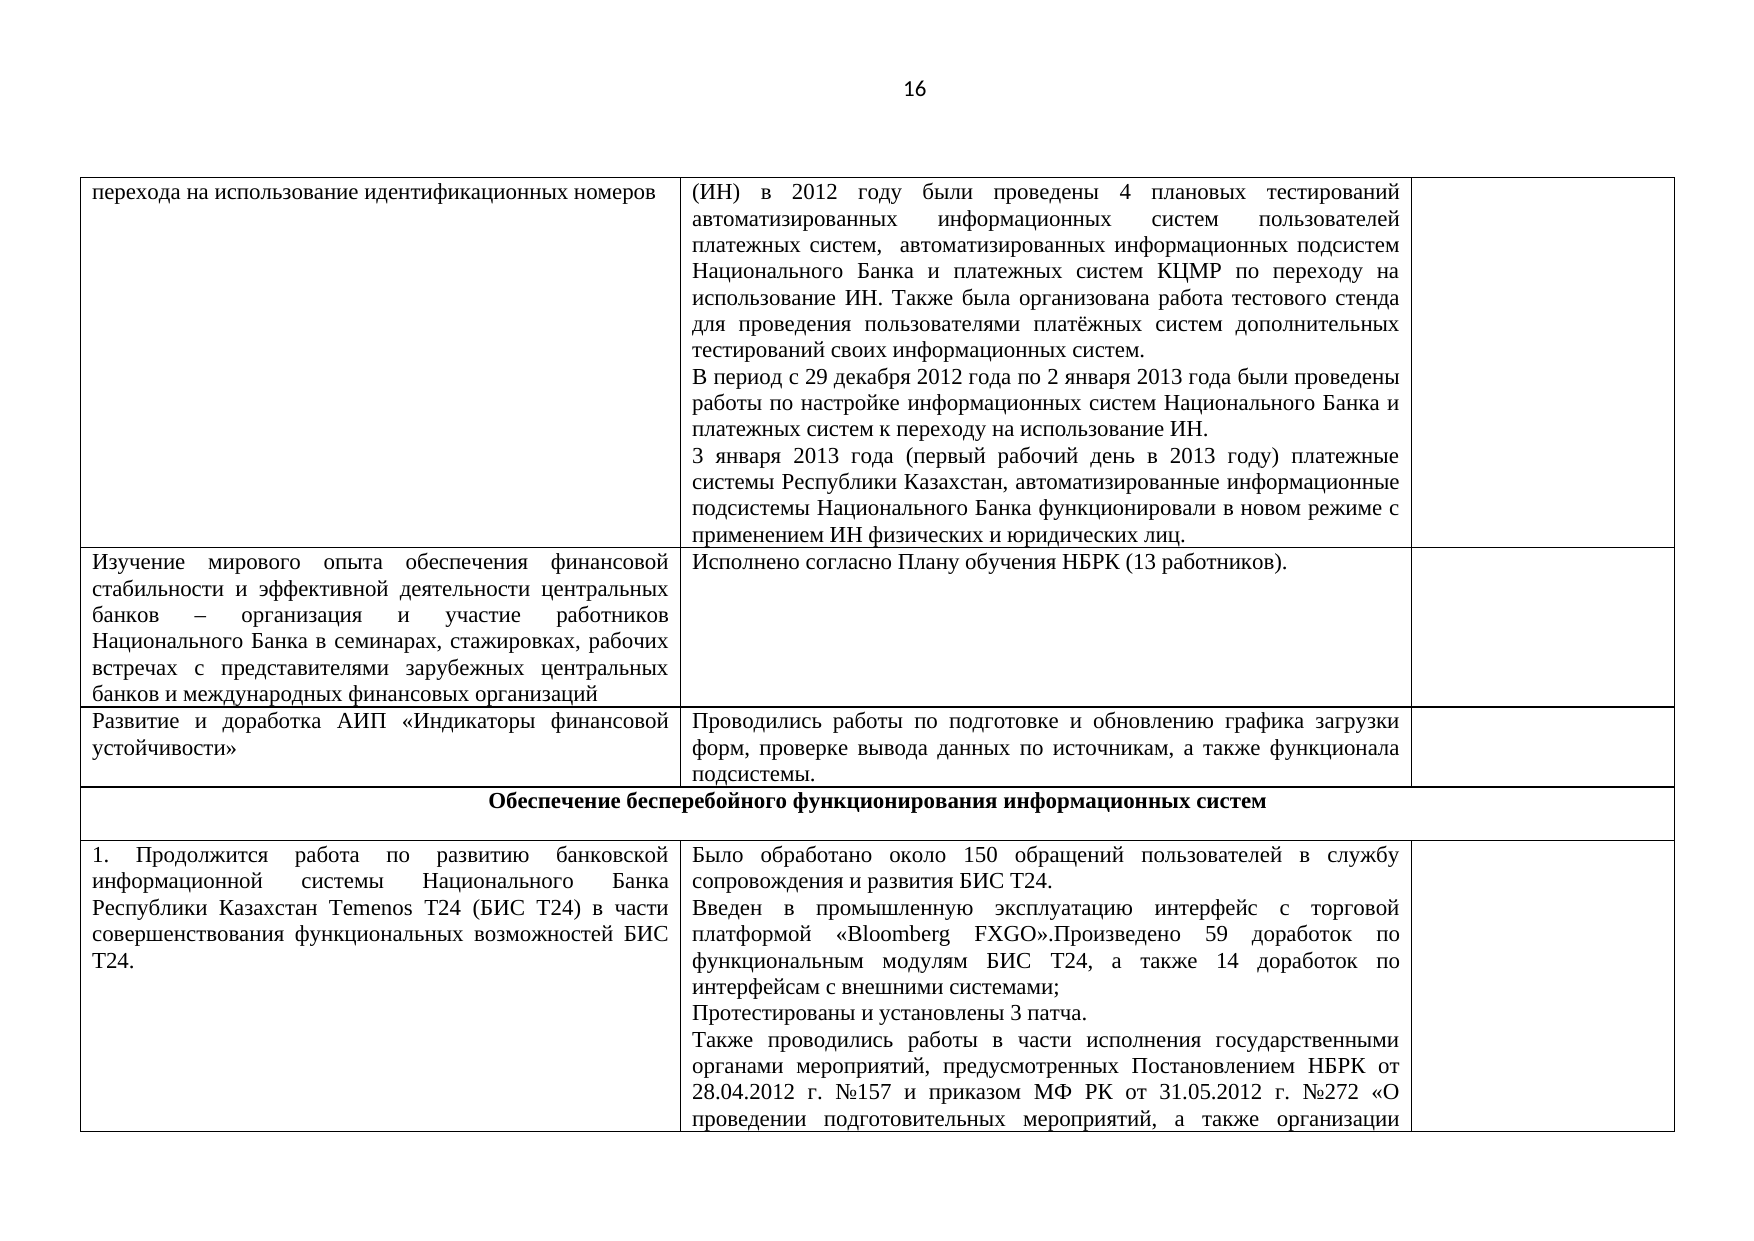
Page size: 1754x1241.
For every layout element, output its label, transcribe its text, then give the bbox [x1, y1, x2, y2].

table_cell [81, 841, 680, 1131]
table_cell [1412, 178, 1674, 547]
table_cell Проводились работы по подготовке и обновлению графика загрузки форм, проверке вывода данных по источникам, а также функционала подсистемы. [681, 708, 1411, 786]
table_cell Изучение мирового опыта обеспечения финансовой стабильности и эффективной деятельности центральных банков – организация и участие работников Национального Банка в семинарах, стажировках, рабочих встречах с представителями зарубежных центральных банков и международных финансовых организаций [81, 548, 680, 706]
table_cell Развитие и доработка АИП «Индикаторы финансовой устойчивости» [81, 708, 680, 786]
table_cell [681, 841, 1411, 1131]
table_cell [1412, 708, 1674, 786]
table_cell Исполнено согласно Плану обучения НБРК (13 работников). [681, 548, 1411, 706]
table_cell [81, 178, 680, 547]
table_cell [1412, 548, 1674, 706]
table_cell Обеспечение бесперебойного функционирования информационных систем [81, 788, 1674, 840]
table_cell [1412, 841, 1674, 1131]
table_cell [681, 178, 1411, 547]
